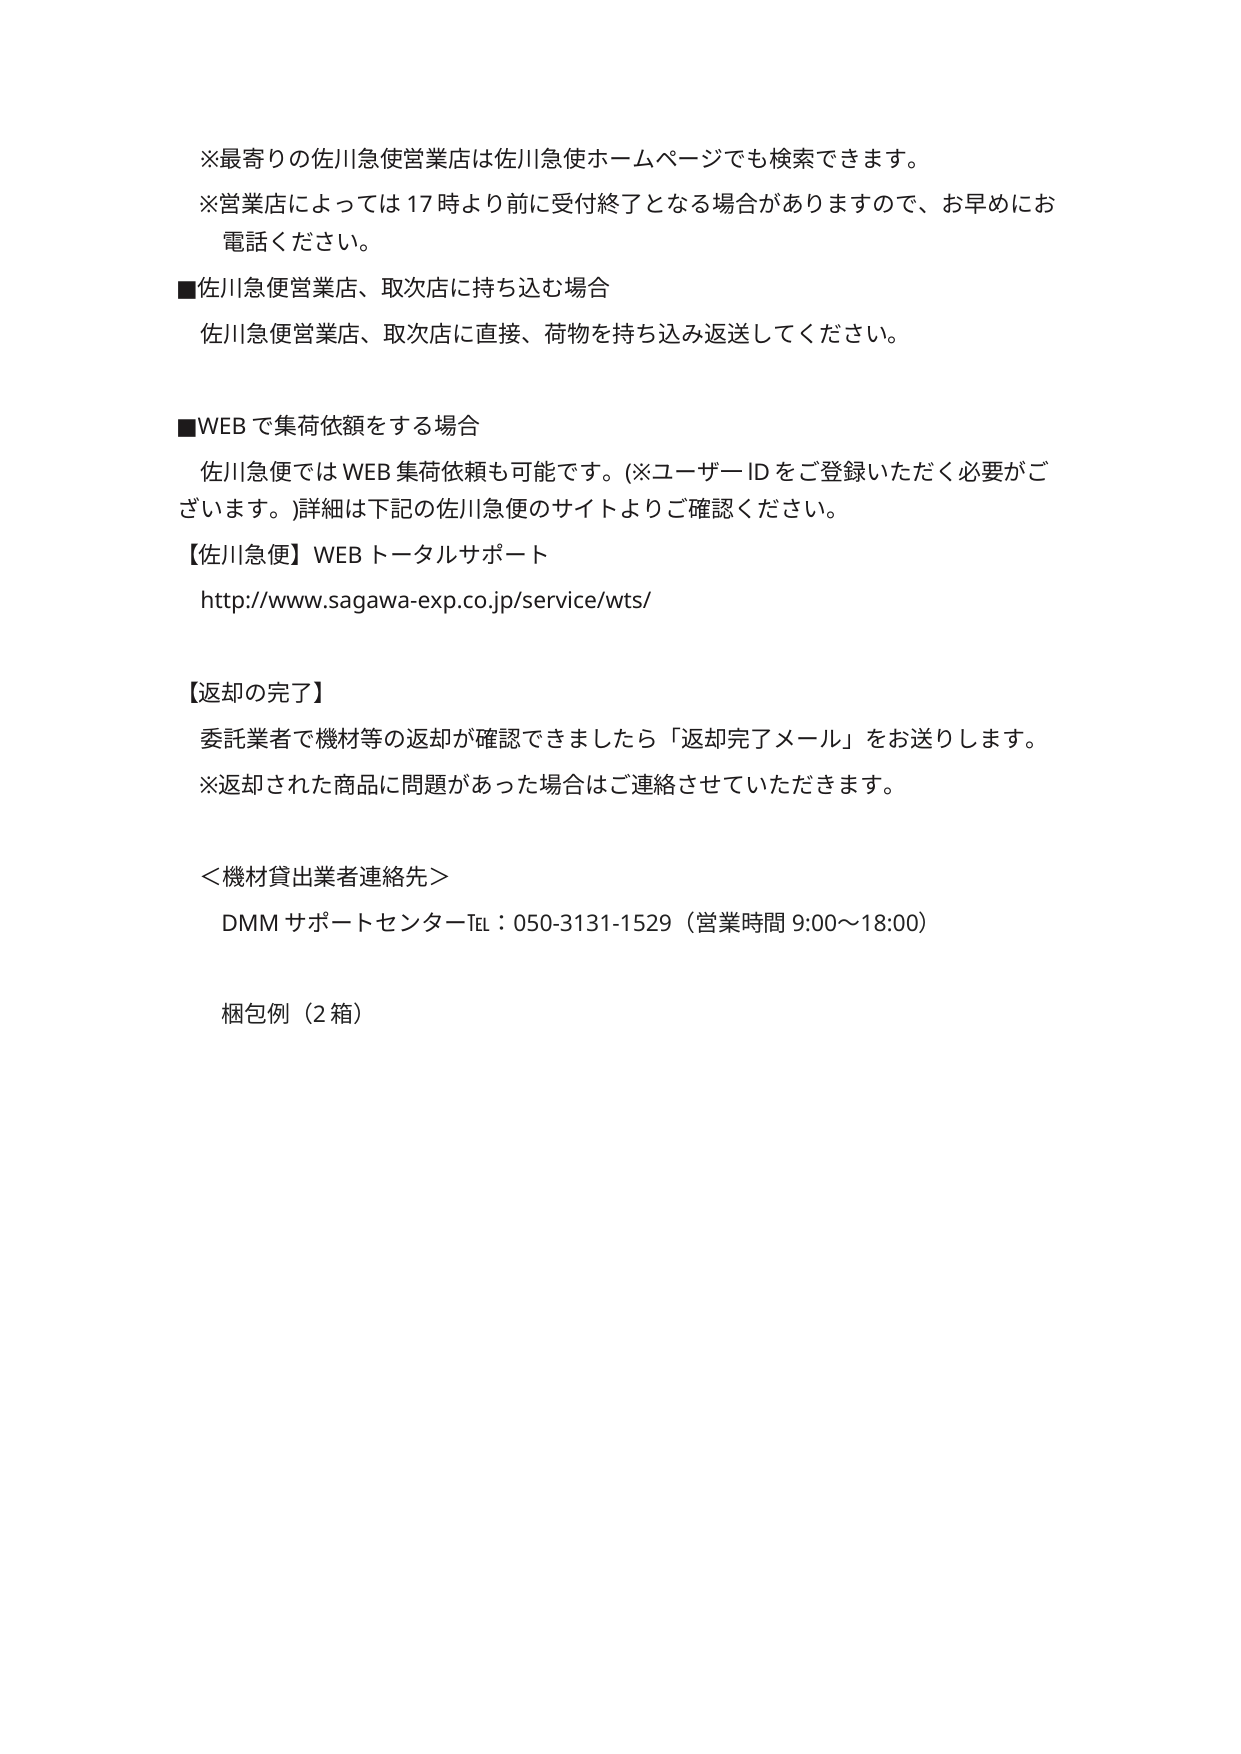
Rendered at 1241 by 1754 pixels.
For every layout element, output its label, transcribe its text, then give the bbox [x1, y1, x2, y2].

text ※返却された商品に問題があった場合はご連絡させていただきます。 [199, 764, 1067, 802]
text DMMサポートセンター℡：050-3131-1529（営業時間 9:00～18:00） [221, 902, 1067, 940]
text 梱包例（2箱） [221, 994, 1067, 1032]
text 【返却の完了】 [176, 673, 1067, 710]
text 佐川急便ではWEB集荷依頼も可能です。(※ユーザ一lDをご登録いただく必要がございます。)詳細は下記の佐川急便のサイトよりご確認ください。 [177, 451, 1067, 526]
text ※最寄りの佐川急使営業店は佐川急使ホームページでも検索できます。 [177, 138, 1067, 176]
text ■佐川急便営業店、取次店に持ち込む場合 [176, 268, 1067, 305]
text ＜機材貸出業者連絡先＞ [199, 856, 1067, 894]
text ※営業店によっては17時より前に受付終了となる場合がありますので、お早めにお電話ください。 [199, 184, 1067, 259]
text 【佐川急便】WEBトータルサポート [176, 535, 1067, 572]
text 佐川急便営業店、取次店に直接、荷物を持ち込み返送してください。 [177, 314, 1067, 351]
text 委託業者で機材等の返却が確認できましたら「返却完了メール」をお送りします。 [177, 719, 1067, 756]
text http://www.sagawa-exp.co.jp/service/wts/ [177, 581, 1067, 618]
text ■WEBで集荷依額をする場合 [176, 406, 1067, 443]
